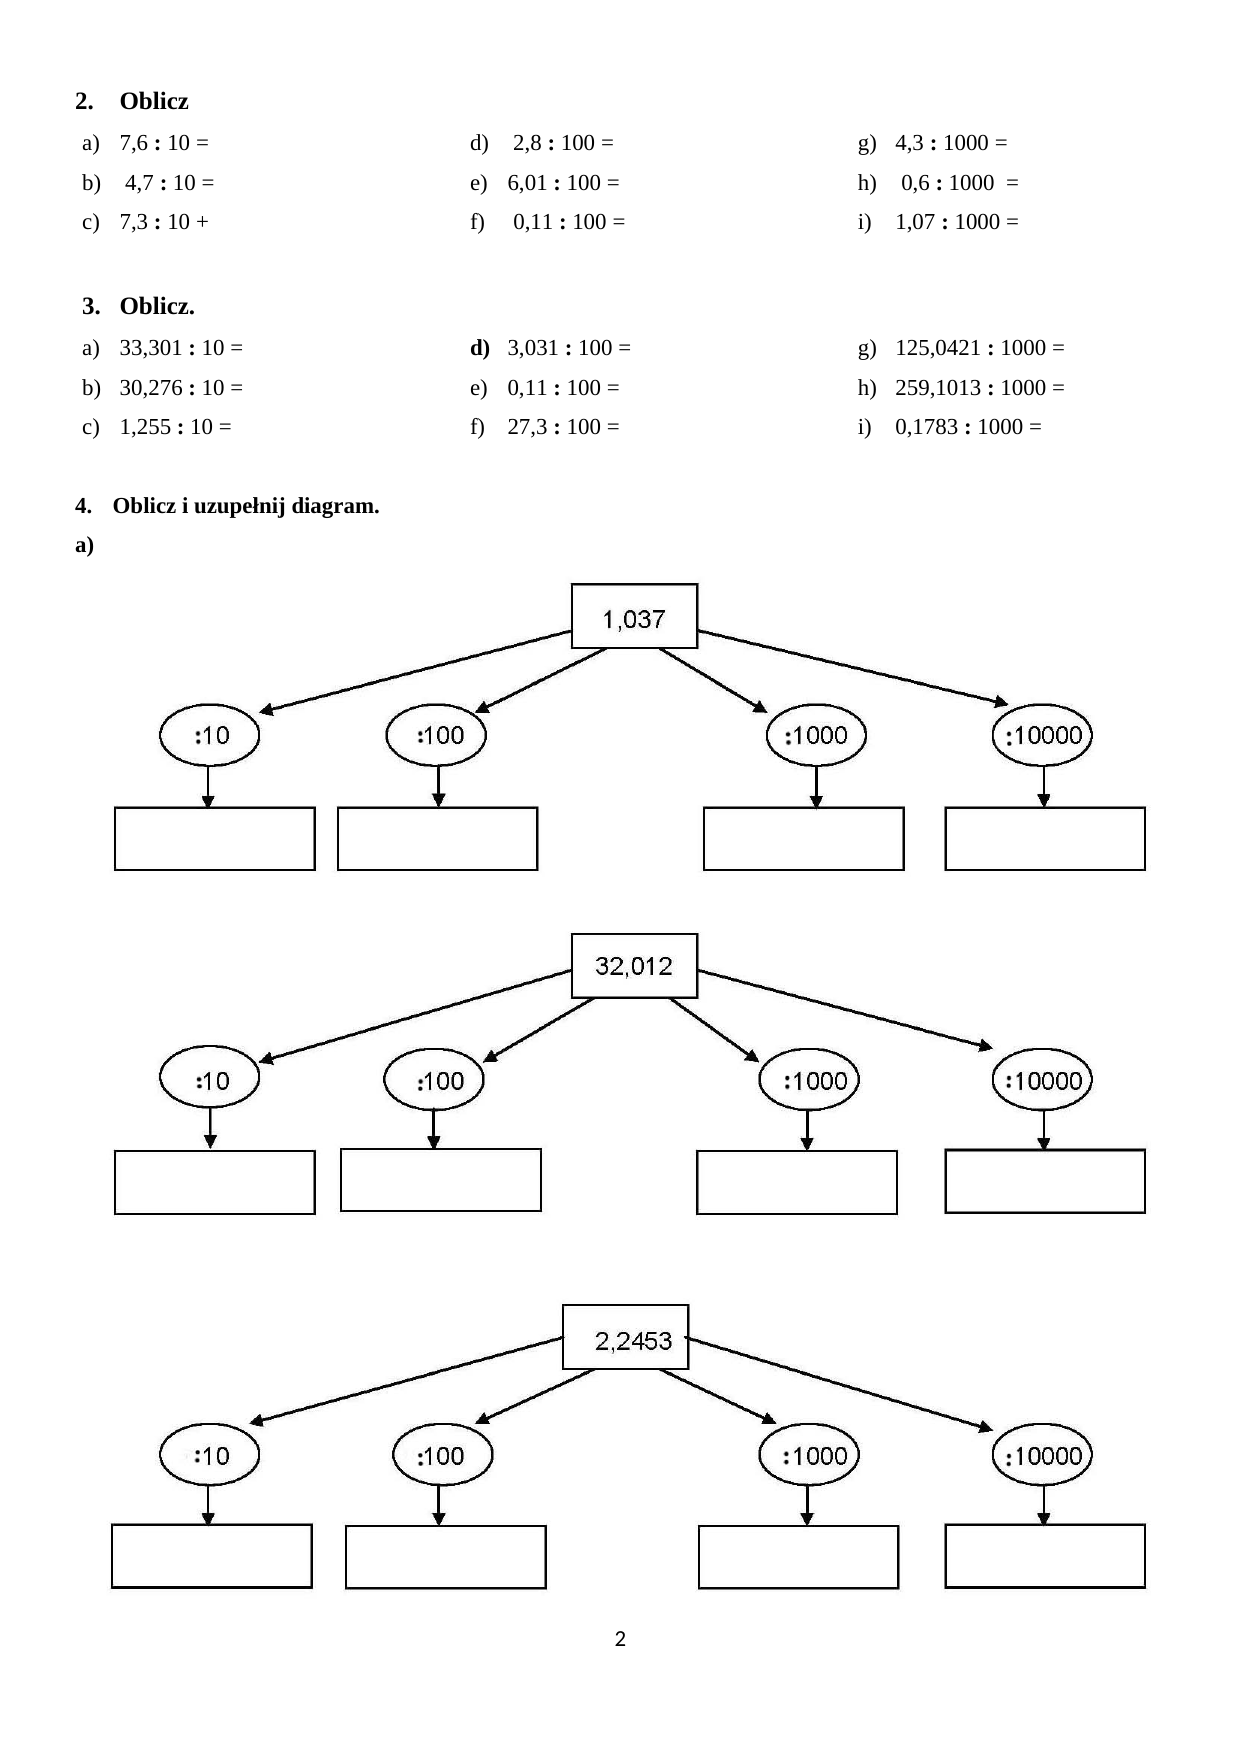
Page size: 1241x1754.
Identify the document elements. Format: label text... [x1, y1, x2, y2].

list 2,8 : 100 = [470, 129, 777, 156]
list 6,01 : 100 = [470, 169, 777, 195]
list 7,6 : 10 = [82, 129, 389, 156]
list Oblicz i uzupełnij diagram. [75, 492, 1165, 518]
list 1,07 : 1000 = [858, 208, 1165, 235]
list 1,255 : 10 = [82, 413, 389, 439]
list 259,1013 : 1000 = [858, 373, 1165, 400]
list 125,0421 : 1000 = [858, 334, 1165, 360]
picture [76, 571, 1164, 1602]
list 27,3 : 100 = [470, 413, 777, 439]
list 0,11 : 100 = [470, 208, 777, 235]
list 0,11 : 100 = [470, 373, 777, 400]
list 0,1783 : 1000 = [858, 413, 1165, 439]
list 4,7 : 10 = [82, 169, 389, 195]
text a) [75, 531, 1165, 558]
list 30,276 : 10 = [82, 373, 389, 400]
list 3,031 : 100 = [470, 334, 777, 360]
list 33,301 : 10 = [82, 334, 389, 360]
list 0,6 : 1000 = [858, 169, 1165, 195]
list 7,3 : 10 + [82, 208, 389, 235]
list Oblicz [75, 86, 1165, 115]
list 4,3 : 1000 = [858, 129, 1165, 156]
list Oblicz. [82, 291, 1165, 320]
